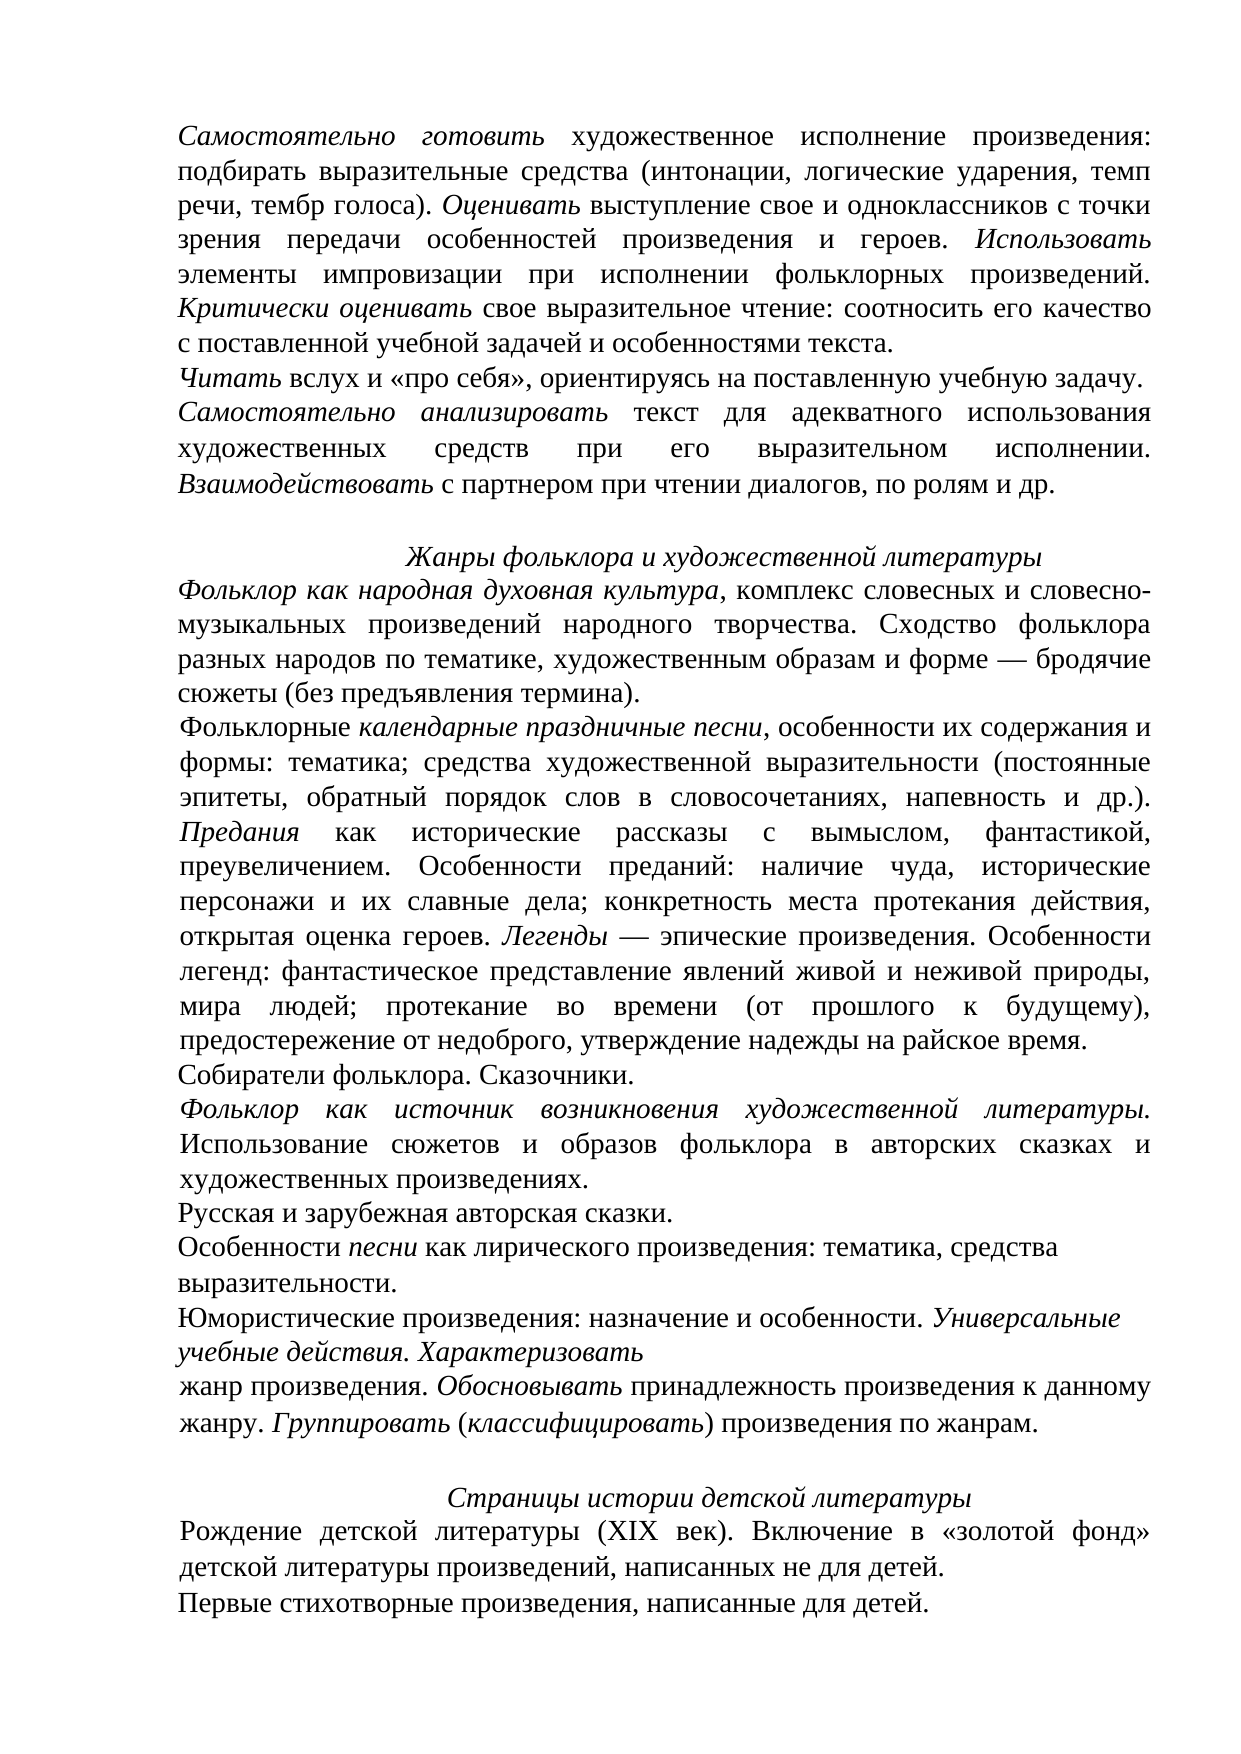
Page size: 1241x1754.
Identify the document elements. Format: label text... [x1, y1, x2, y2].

text Читать вслух и «про себя», ориентируясь на поставленную учебную задачу. [177, 360, 1152, 393]
text Юмористические произведения: назначение и особенности. Универсальные учебные действия. Характеризовать [177, 1301, 1152, 1368]
text Фольклор как источник возникновения художественной литературы. Использование сюжетов и образов фольклора в авторских сказках и художественных произведениях. [179, 1091, 1152, 1195]
text Фольклор как народная духовная культура, комплекс словесных и словесно-музыкальных произведений народного творчества. Сходство фольклора разных народов по тематике, художественным образам и форме — бродячие сюжеты (без предъявления термина). [177, 572, 1152, 708]
text Первые стихотворные произведения, написанные для детей. [177, 1585, 1152, 1618]
text Самостоятельно готовить художественное исполнение произведения: подбирать выразительные средства (интонации, логические ударения, темп речи, тембр голоса). Оценивать выступление свое и одноклассников с точки зрения передачи особенностей произведения и героев. Использовать элементы импровизации при исполнении фольклорных произведений. Критически оценивать свое выразительное чтение: соотносить его качество с поставленной учебной задачей и особенностями текста. [177, 118, 1152, 358]
text жанр произведения. Обосновывать принадлежность произведения к данному жанру. Группировать (классифицировать) произведения по жанрам. [179, 1368, 1152, 1439]
text Фольклорные календарные праздничные песни, особенности их содержания и формы: тематика; средства художественной выразительности (постоянные эпитеты, обратный порядок слов в словосочетаниях, напевность и др.). Предания как исторические рассказы с вымыслом, фантастикой, преувеличением. Особенности преданий: наличие чуда, исторические персонажи и их славные дела; конкретность места протекания действия, открытая оценка героев. Легенды — эпические произведения. Особенности легенд: фантастическое представление явлений живой и неживой природы, мира людей; протекание во времени (от прошлого к будущему), предостережение от недоброго, утверждение надежды на райское время. [179, 709, 1152, 1056]
text Собиратели фольклора. Сказочники. [177, 1058, 1152, 1091]
text Самостоятельно анализировать текст для адекватного использования художественных средств при его выразительном исполнении. Взаимодействовать с партнером при чтении диалогов, по ролям и др. [177, 394, 1152, 500]
text Русская и зарубежная авторская сказки. [177, 1197, 1152, 1229]
text Страницы истории детской литературы [267, 1480, 1152, 1513]
text Рождение детской литературы (ХIХ век). Включение в «золотой фонд» детской литературы произведений, написанных не для детей. [179, 1513, 1152, 1583]
text Жанры фольклора и художественной литературы [267, 539, 1152, 572]
text Особенности песни как лирического произведения: тематика, средства выразительности. [177, 1229, 1152, 1298]
